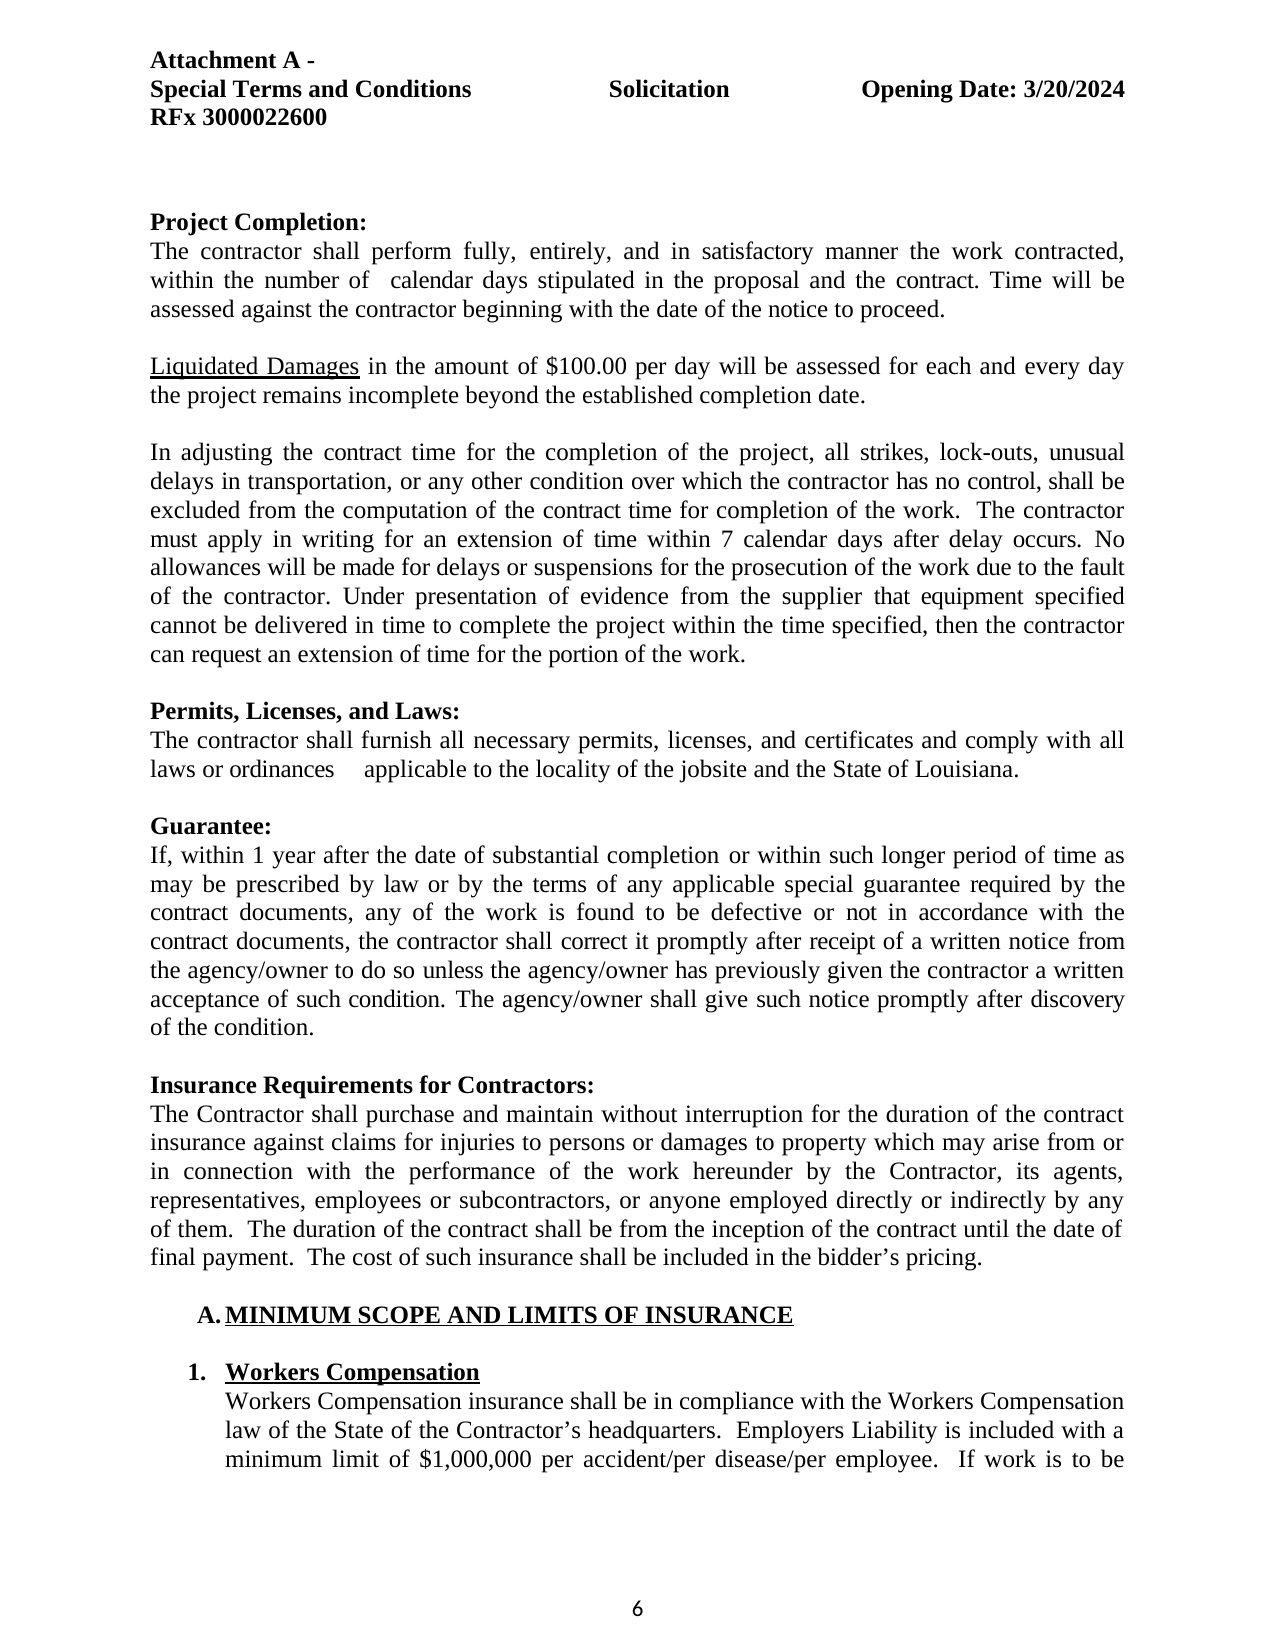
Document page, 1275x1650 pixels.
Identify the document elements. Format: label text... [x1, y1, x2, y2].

text Project Completion: [150, 207, 1125, 236]
text The Contractor shall purchase and maintain without interruption for the duration of the contract insurance against claims for injuries to persons or damages to property which may arise from or in connection with the performance of the work hereunder by the Contractor, its agents, representatives, employees or subcontractors, or anyone employed directly or indirectly by any of them. The duration of the contract shall be from the inception of the contract until the date of final payment. The cost of such insurance shall be included in the bidder’s pricing. [150, 1099, 1125, 1271]
list MINIMUM SCOPE AND LIMITS OF INSURANCE [197, 1300, 1125, 1329]
text The contractor shall perform fully, entirely, and in satisfactory manner the work contracted, within the number of calendar days stipulated in the proposal and the contract. Time will be assessed against the contractor beginning with the date of the notice to proceed. [150, 236, 1125, 322]
text In adjusting the contract time for the completion of the project, all strikes, lock-outs, unusual delays in transportation, or any other condition over which the contractor has no control, shall be excluded from the computation of the contract time for completion of the work. The contractor must apply in writing for an extension of time within 7 calendar days after delay occurs. No allowances will be made for delays or suspensions for the prosecution of the work due to the fault of the contractor. Under presentation of evidence from the supplier that equipment specified cannot be delivered in time to complete the project within the time specified, then the contractor can request an extension of time for the portion of the work. [150, 437, 1125, 667]
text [225, 1386, 1125, 1472]
text The contractor shall furnish all necessary permits, licenses, and certificates and comply with all laws or ordinances applicable to the locality of the jobsite and the State of Louisiana. [150, 725, 1125, 782]
list Workers Compensation [187, 1357, 1125, 1386]
text Permits, Licenses, and Laws: [150, 696, 1125, 725]
text If, within 1 year after the date of substantial completion or within such longer period of time as may be prescribed by law or by the terms of any applicable special guarantee required by the contract documents, any of the work is found to be defective or not in accordance with the contract documents, the contractor shall correct it promptly after receipt of a written notice from the agency/owner to do so unless the agency/owner has previously given the contractor a written acceptance of such condition. The agency/owner shall give such notice promptly after discovery of the condition. [150, 840, 1125, 1041]
text Insurance Requirements for Contractors: [150, 1070, 1125, 1099]
text Liquidated Damages in the amount of $100.00 per day will be assessed for each and every day the project remains incomplete beyond the established completion date. [150, 351, 1125, 409]
text Guarantee: [150, 811, 1125, 840]
